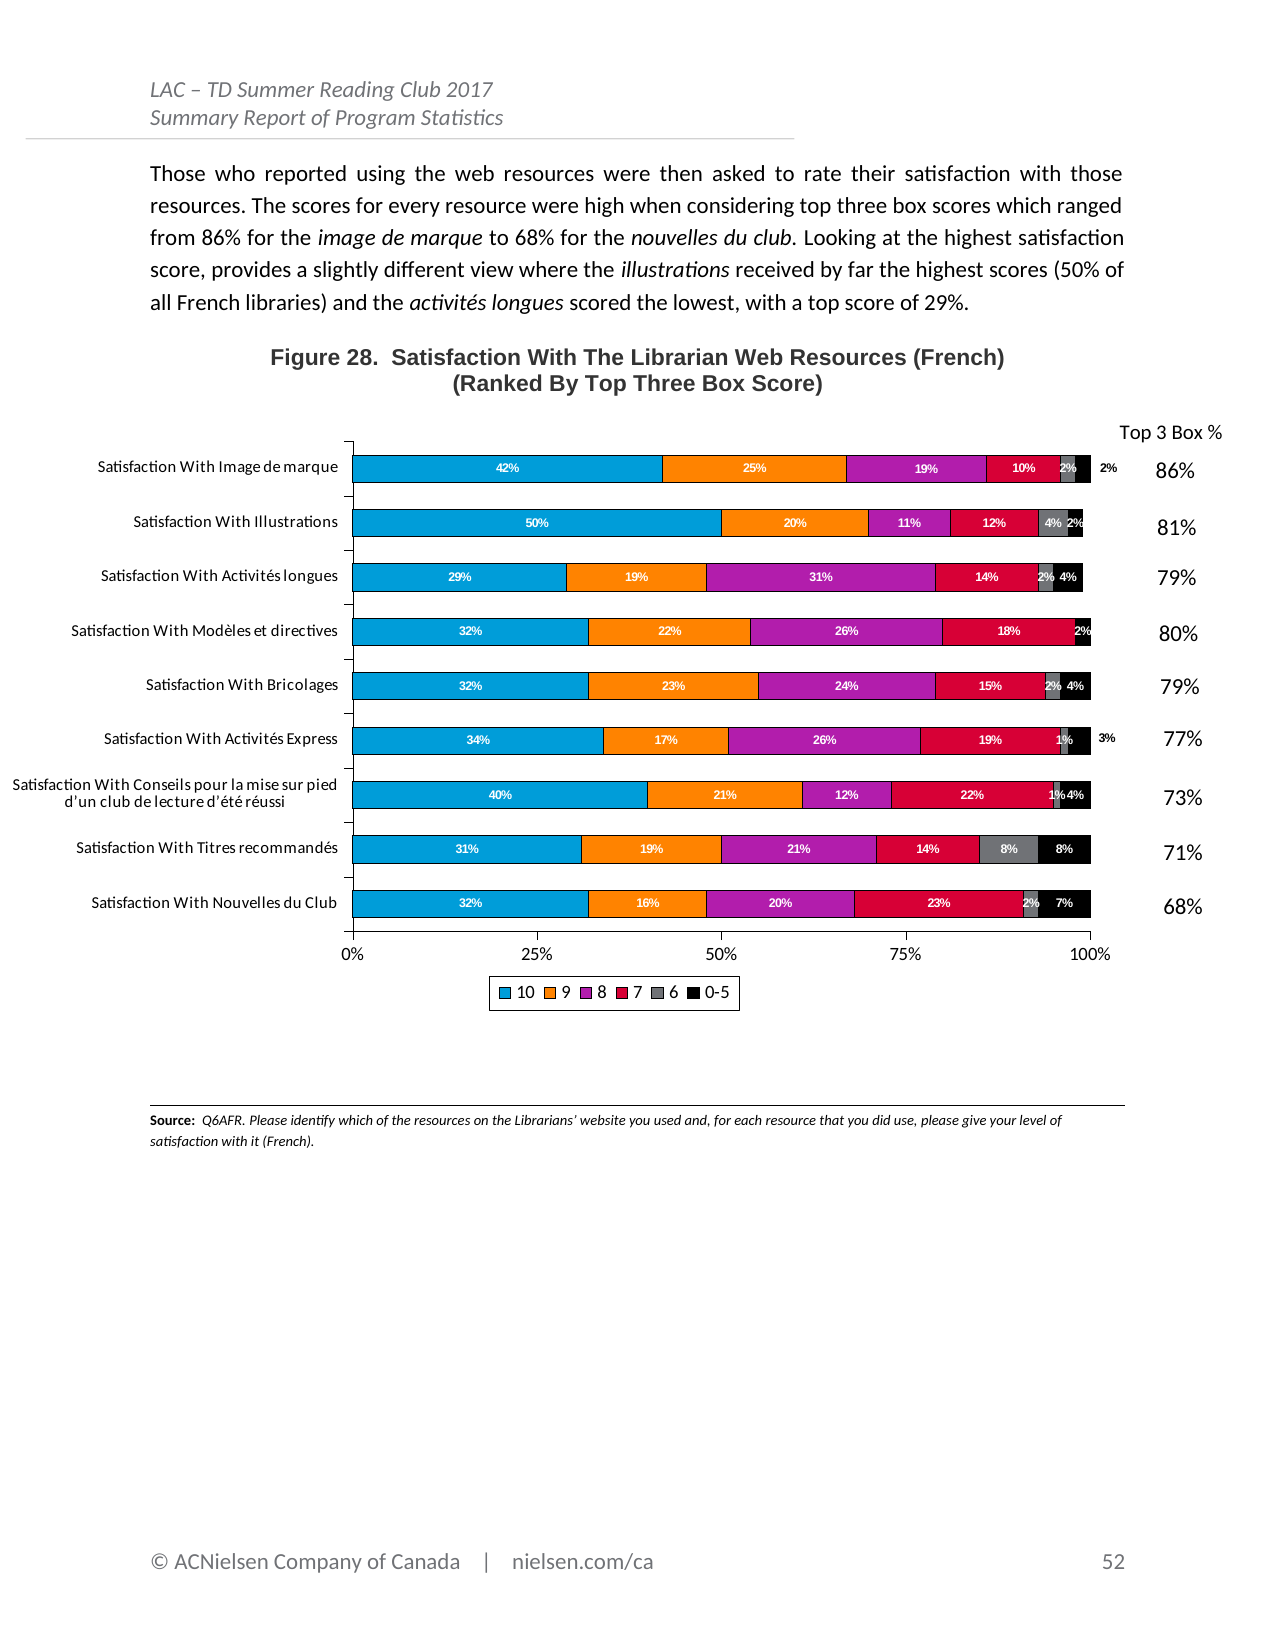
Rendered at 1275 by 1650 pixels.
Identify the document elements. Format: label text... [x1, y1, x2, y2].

text Figure 28. Satisfaction With The Librarian Web Resources (French) [150, 341, 1125, 370]
text (Ranked By Top Three Box Score) [150, 370, 1125, 396]
text Source: Q6AFR. Please identify which of the resources on the Librarians’ website you used and, for each resource that you did use, please give your level of satisfaction with it (French). [150, 1106, 1125, 1150]
text Those who reported using the web resources were then asked to rate their satisfaction with those resources. The scores for every resource were high when considering top three box scores which ranged from 86% for the image de marque to 68% for the nouvelles du club. Looking at the highest satisfaction score, provides a slightly different view where the illustrations received by far the highest scores (50% of all French libraries) and the activités longues scored the lowest, with a top score of 29%. [150, 159, 1125, 316]
